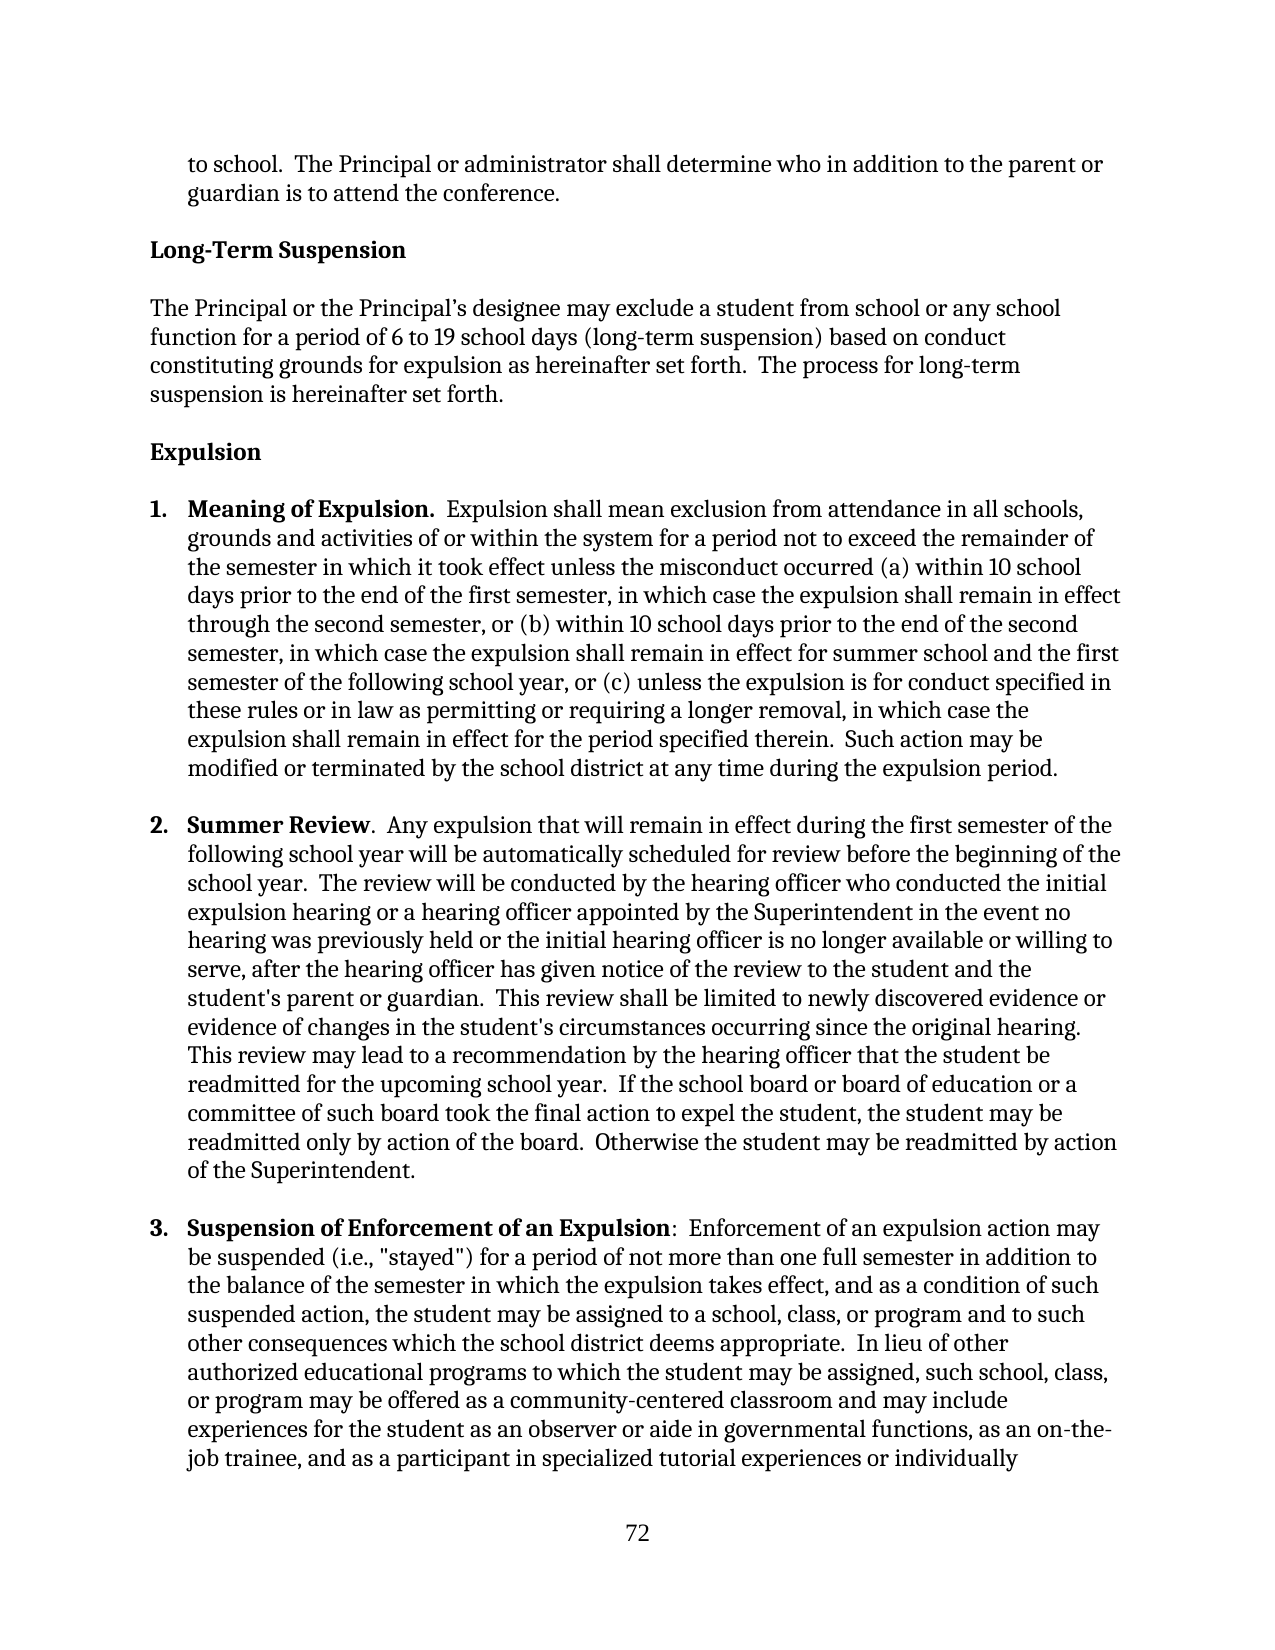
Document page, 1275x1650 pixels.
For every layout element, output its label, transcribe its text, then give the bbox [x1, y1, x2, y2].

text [150, 1214, 1125, 1472]
text 2. Summer Review. Any expulsion that will remain in effect during the first semester of the following school year will be automatically scheduled for review before the beginning of the school year. The review will be conducted by the hearing officer who conducted the initial expulsion hearing or a hearing officer appointed by the Superintendent in the event no hearing was previously held or the initial hearing officer is no longer available or willing to serve, after the hearing officer has given notice of the review to the student and the student's parent or guardian. This review shall be limited to newly discovered evidence or evidence of changes in the student's circumstances occurring since the original hearing. This review may lead to a recommendation by the hearing officer that the student be readmitted for the upcoming school year. If the school board or board of education or a committee of such board took the final action to expel the student, the student may be readmitted only by action of the board. Otherwise the student may be readmitted by action of the Superintendent. [150, 811, 1125, 1185]
text The Principal or the Principal’s designee may exclude a student from school or any school function for a period of 6 to 19 school days (long-term suspension) based on conduct constituting grounds for expulsion as hereinafter set forth. The process for long-term suspension is hereinafter set forth. [150, 294, 1125, 409]
text Expulsion [150, 437, 1125, 466]
text 1. Meaning of Expulsion. Expulsion shall mean exclusion from attendance in all schools, grounds and activities of or within the system for a period not to exceed the remainder of the semester in which it took effect unless the misconduct occurred (a) within 10 school days prior to the end of the first semester, in which case the expulsion shall remain in effect through the second semester, or (b) within 10 school days prior to the end of the second semester, in which case the expulsion shall remain in effect for summer school and the first semester of the following school year, or (c) unless the expulsion is for conduct specified in these rules or in law as permitting or requiring a longer removal, in which case the expulsion shall remain in effect for the period specified therein. Such action may be modified or terminated by the school district at any time during the expulsion period. [150, 495, 1125, 782]
text Long-Term Suspension [150, 236, 1125, 265]
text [150, 150, 1125, 207]
